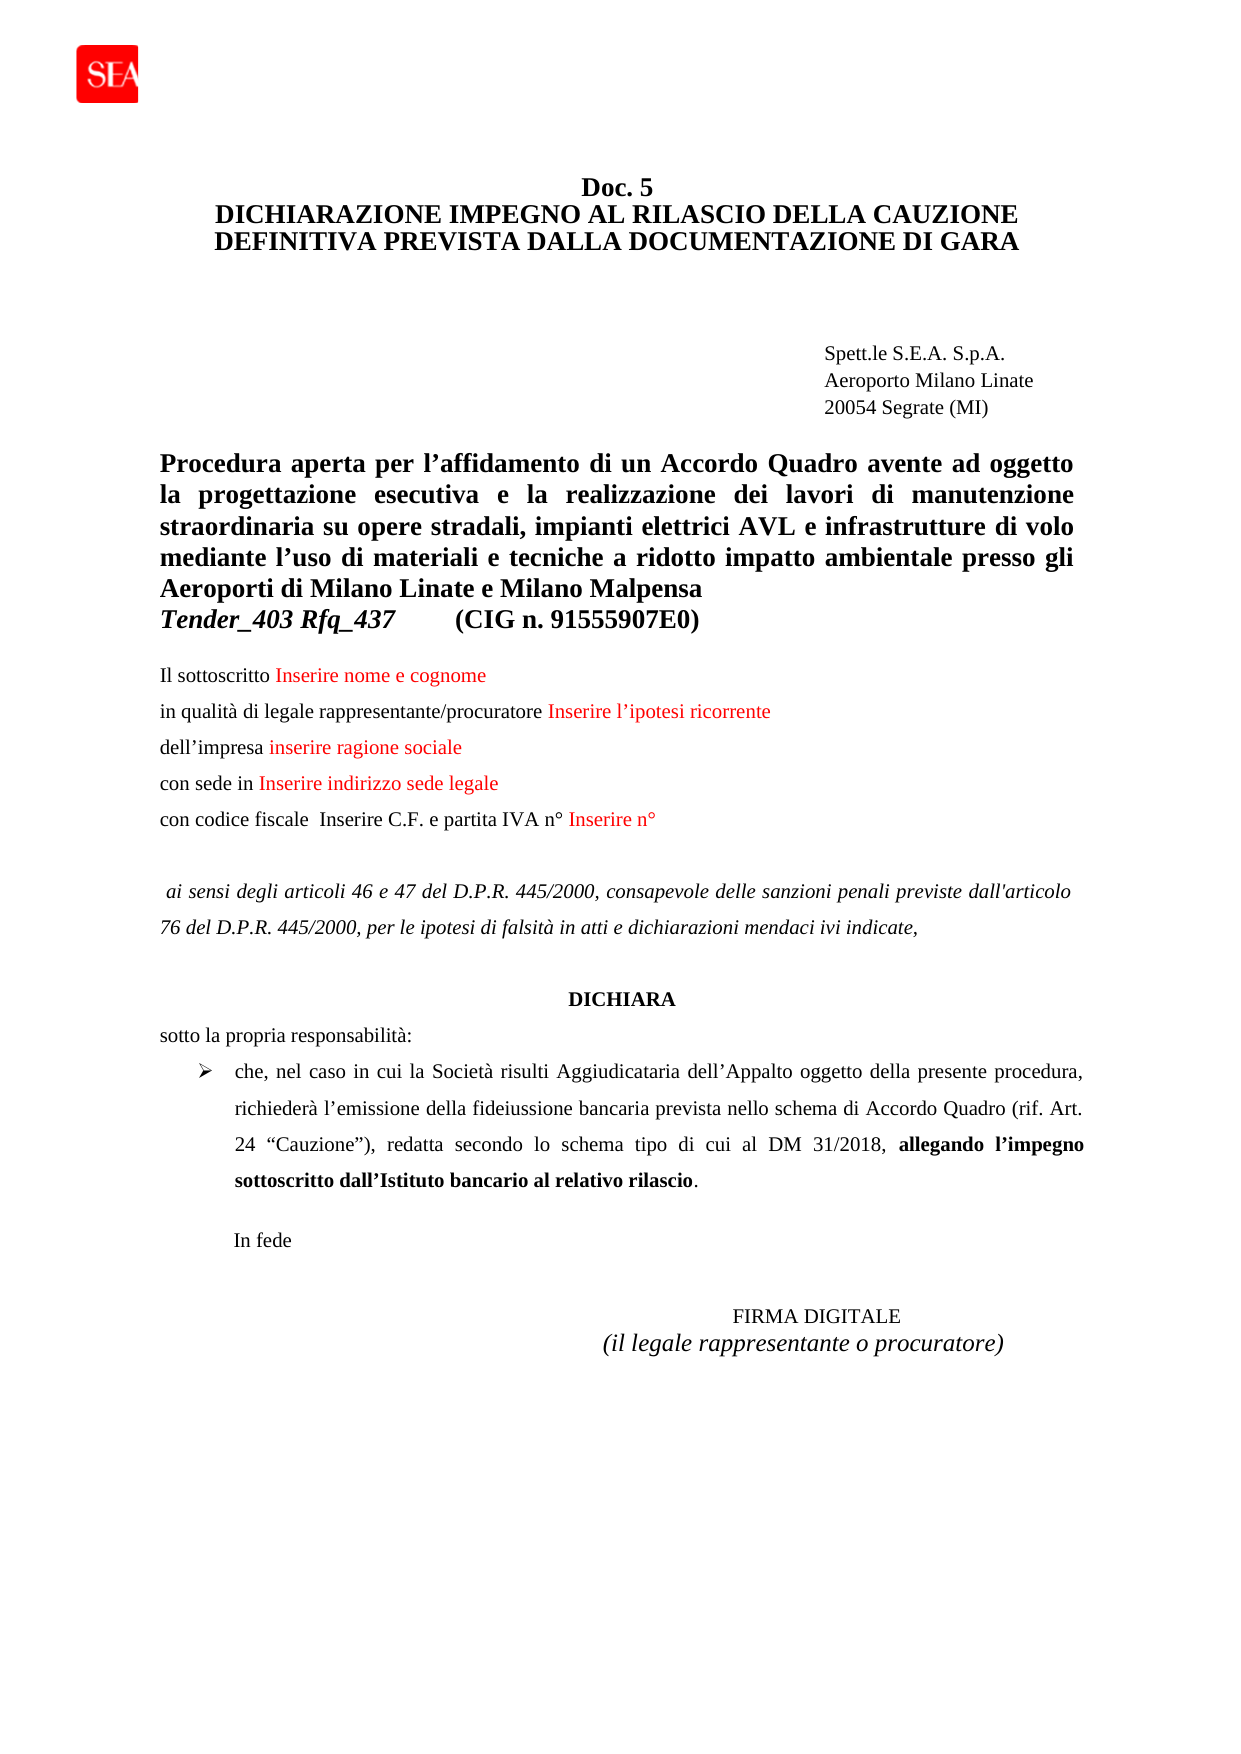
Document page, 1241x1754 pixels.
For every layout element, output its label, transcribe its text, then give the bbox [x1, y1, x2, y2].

text dell’impresa [159, 735, 1075, 759]
text 20054 Segrate (MI) [780, 393, 1075, 420]
list che, nel caso in cui la Società risulti Aggiudicataria dell’Appalto oggetto della presente procedura, richiederà l’emissione della fideiussione bancaria prevista nello schema di Accordo Quadro (rif. Art. 24 “Cauzione”), redatta secondo lo schema tipo di cui al DM 31/2018, allegando l’impegno sottoscritto dall’Istituto bancario al relativo rilascio. [197, 1059, 1084, 1192]
text (il legale rappresentante o procuratore) [159, 1328, 1084, 1357]
text sotto la propria responsabilità: [159, 1023, 1084, 1047]
text Procedura aperta per l’affidamento di un Accordo Quadro avente ad oggetto la progettazione esecutiva e la realizzazione dei lavori di manutenzione straordinaria su opere stradali, impianti elettrici AVL e infrastrutture di volo mediante l’uso di materiali e tecniche a ridotto impatto ambientale presso gli Aeroporti di Milano Linate e Milano Malpensa [159, 447, 1075, 603]
text con codice fiscale e partita IVA n° [159, 807, 1075, 831]
text Spett.le S.E.A. S.p.A. [809, 339, 1075, 366]
text Il sottoscritto [159, 663, 1075, 687]
text in qualità di legale rappresentante/procuratore [159, 699, 1075, 723]
picture [75, 45, 138, 102]
text ai sensi degli articoli 46 e 47 del D.P.R. 445/2000, consapevole delle sanzioni penali previste dall'articolo 76 del D.P.R. 445/2000, per le ipotesi di falsità in atti e dichiarazioni mendaci ivi indicate, [159, 879, 1075, 939]
text con sede in [159, 771, 1075, 795]
text DICHIARAZIONE IMPEGNO AL RILASCIO DELLA CAUZIONE DEFINITIVA PREVISTA DALLA DOCUMENTAZIONE DI GARA [159, 202, 1075, 256]
text Doc. 5 [159, 175, 1075, 202]
text Tender_403 Rfq_437 (CIG n. 91555907E0) [159, 603, 1075, 634]
text Aeroporto Milano Linate [794, 366, 1075, 393]
text FIRMA DIGITALE [159, 1304, 1084, 1328]
text DICHIARA [159, 987, 1084, 1011]
text In fede [233, 1228, 1081, 1252]
